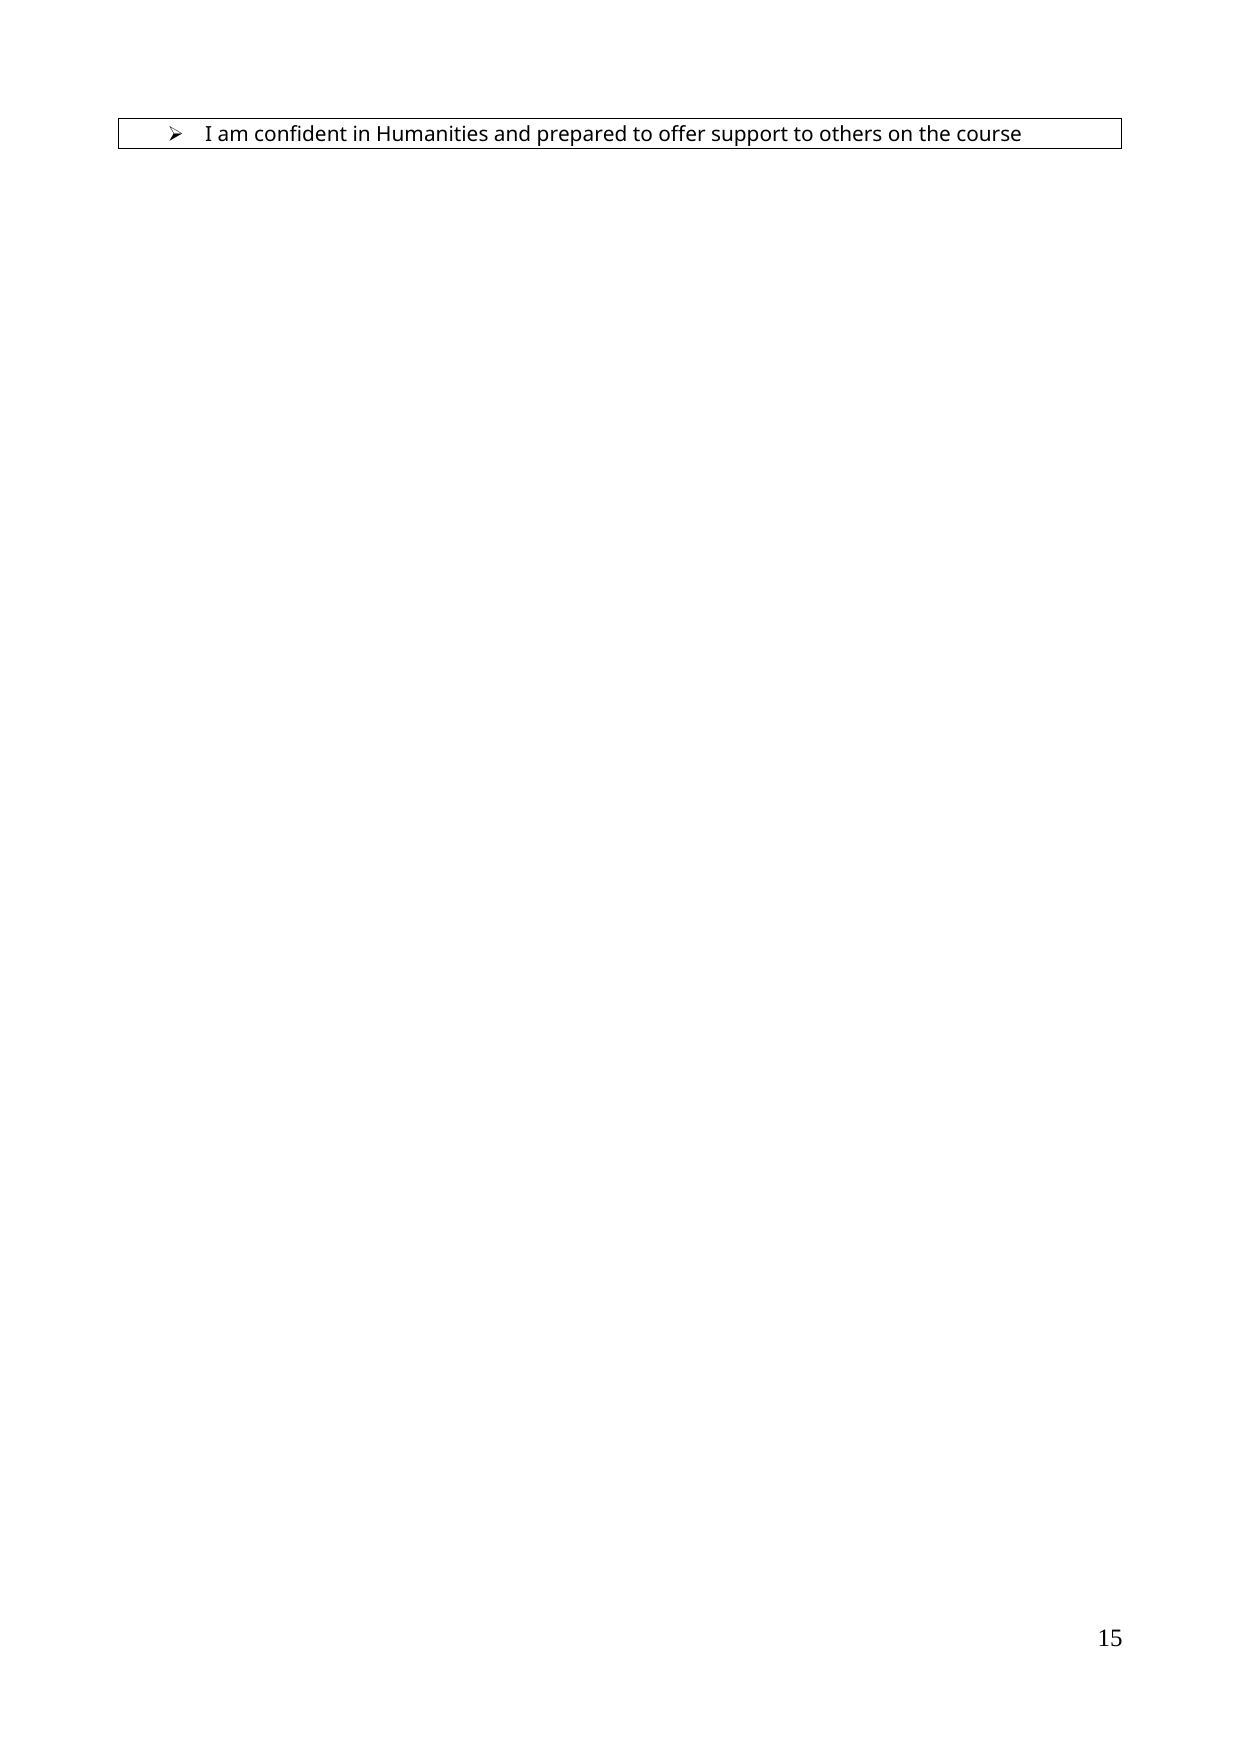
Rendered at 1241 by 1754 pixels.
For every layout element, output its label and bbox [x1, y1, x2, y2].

table_cell [119, 119, 1121, 148]
